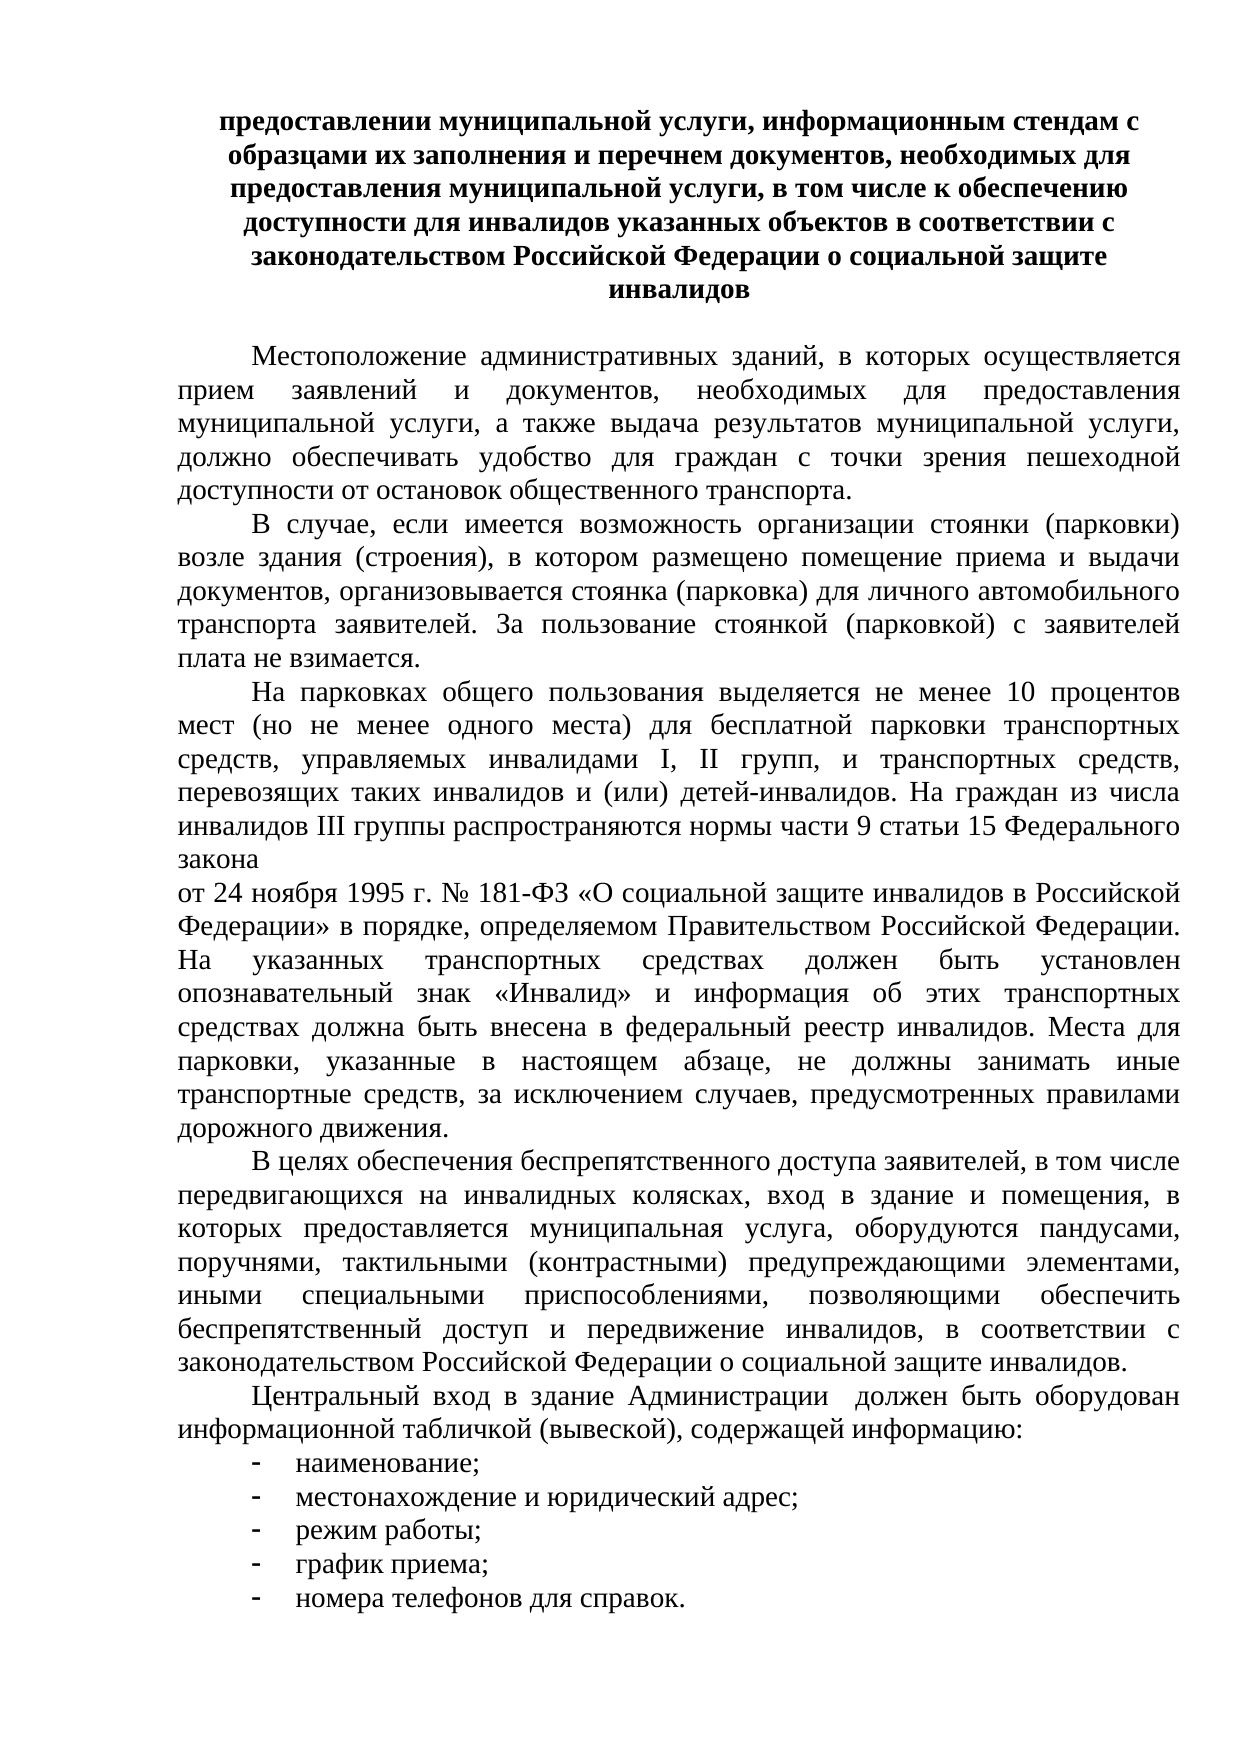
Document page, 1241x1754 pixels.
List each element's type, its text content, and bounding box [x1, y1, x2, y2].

text В целях обеспечения беспрепятственного доступа заявителей, в том числе передвигающихся на инвалидных колясках, вход в здание и помещения, в которых предоставляется муниципальная услуга, оборудуются пандусами, поручнями, тактильными (контрастными) предупреждающими элементами, иными специальными приспособлениями, позволяющими обеспечить беспрепятственный доступ и передвижение инвалидов, в соответствии с законодательством Российской Федерации о социальной защите инвалидов. [177, 1143, 1181, 1378]
text В случае, если имеется возможность организации стоянки (парковки) возле здания (строения), в котором размещено помещение приема и выдачи документов, организовывается стоянка (парковка) для личного автомобильного транспорта заявителей. За пользование стоянкой (парковкой) с заявителей плата не взимается. [177, 506, 1181, 674]
list наименование; [177, 1445, 1181, 1479]
list график приема; [177, 1546, 1181, 1580]
text Центральный вход в здание Администрации должен быть оборудован информационной табличкой (вывеской), содержащей информацию: [177, 1378, 1181, 1445]
text На парковках общего пользования выделяется не менее 10 процентов мест (но не менее одного места) для бесплатной парковки транспортных средств, управляемых инвалидами I, II групп, и транспортных средств, перевозящих таких инвалидов и (или) детей-инвалидов. На граждан из числа инвалидов III группы распространяются нормы части 9 статьи 15 Федерального закона от 24 ноября 1995 г. № 181-ФЗ «О социальной защите инвалидов в Российской Федерации» в порядке, определяемом Правительством Российской Федерации. На указанных транспортных средствах должен быть установлен опознавательный знак «Инвалид» и информация об этих транспортных средствах должна быть внесена в федеральный реестр инвалидов. Места для парковки, указанные в настоящем абзаце, не должны занимать иные транспортные средств, за исключением случаев, предусмотренных правилами дорожного движения. [177, 674, 1181, 1143]
text Местоположение административных зданий, в которых осуществляется прием заявлений и документов, необходимых для предоставления муниципальной услуги, а также выдача результатов муниципальной услуги, должно обеспечивать удобство для граждан с точки зрения пешеходной доступности от остановок общественного транспорта. [177, 338, 1181, 506]
list номера телефонов для справок. [177, 1580, 1181, 1613]
list режим работы; [177, 1512, 1181, 1546]
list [177, 103, 1181, 305]
list местонахождение и юридический адрес; [177, 1479, 1181, 1512]
